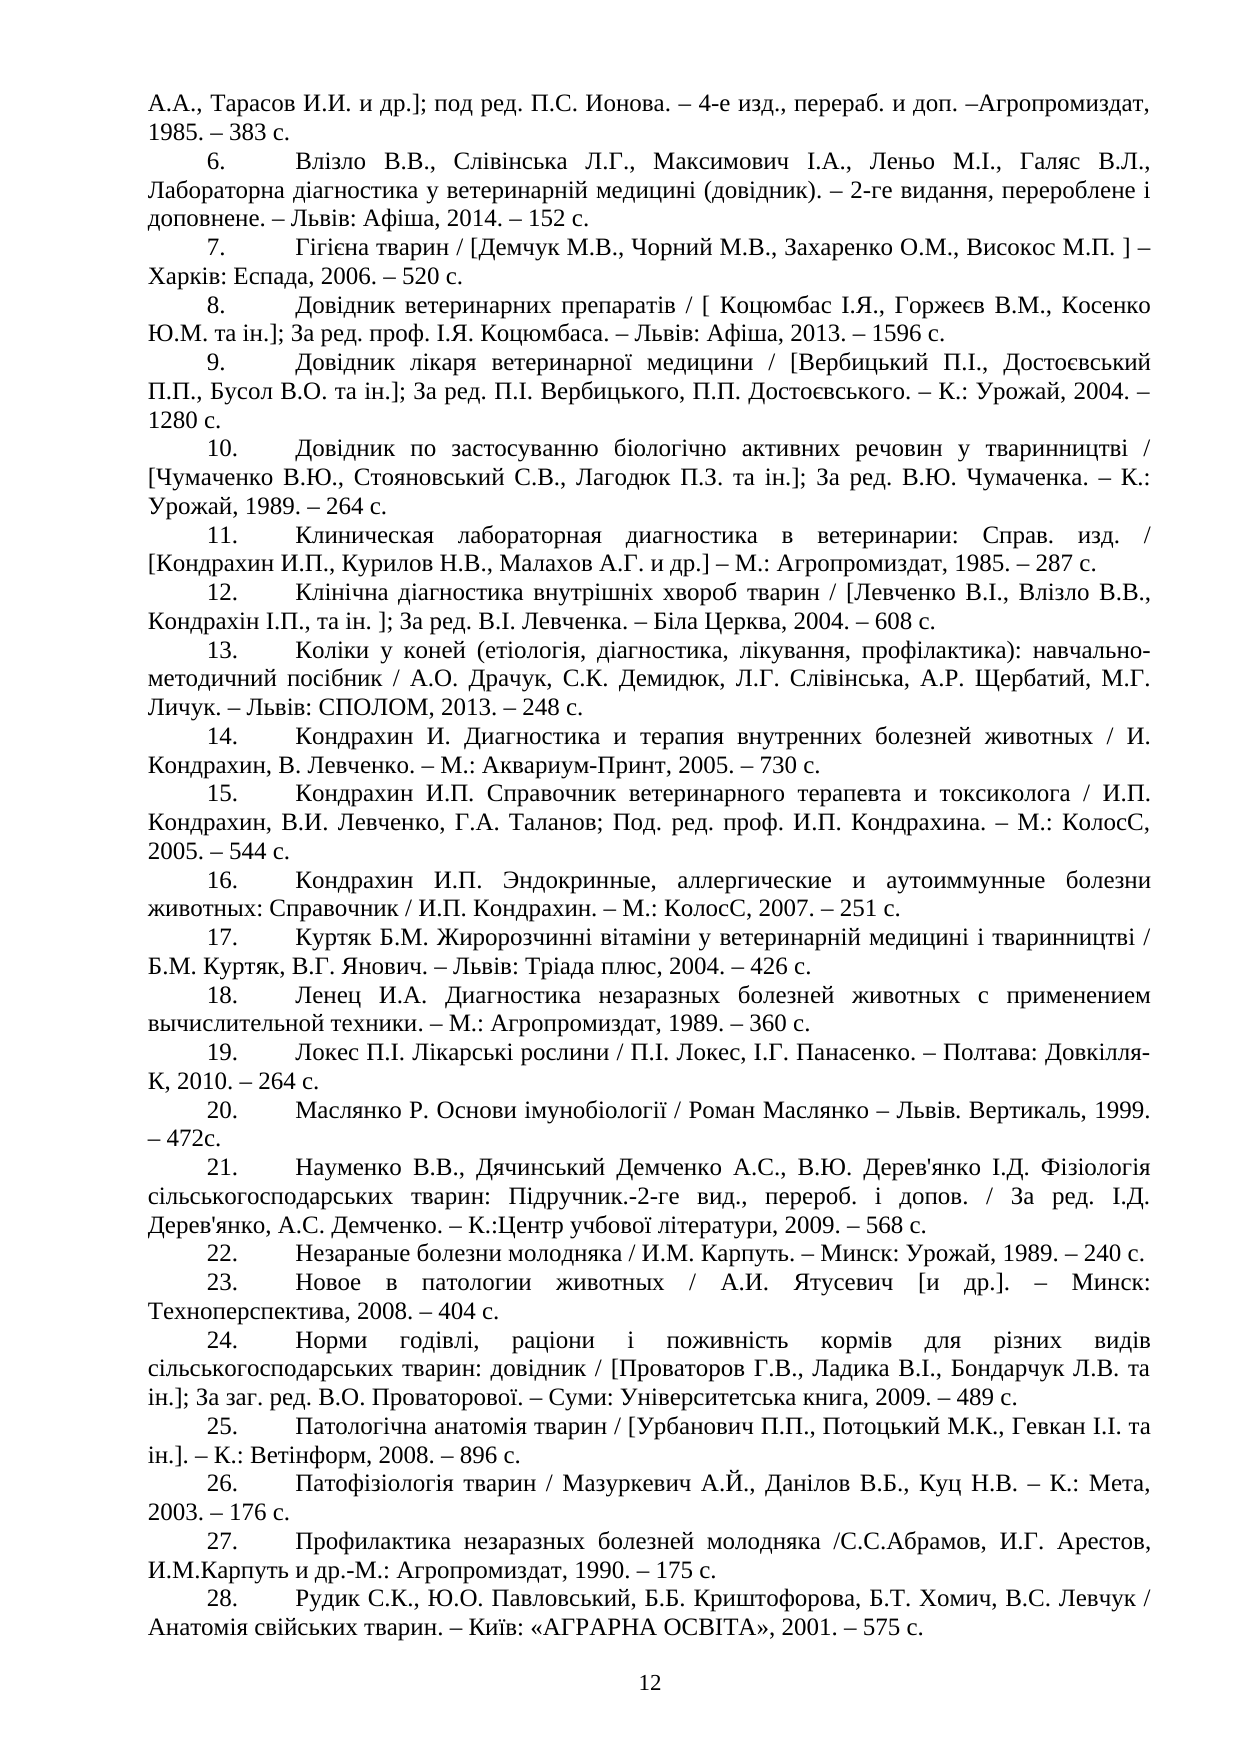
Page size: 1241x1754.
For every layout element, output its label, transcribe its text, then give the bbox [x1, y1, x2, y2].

text 19. Локес П.І. Лікарські рослини / П.І. Локес, І.Г. Панасенко. – Полтава: Довкілля-К, 2010. – 264 с. [148, 1037, 1152, 1095]
text 25. Патологічна анатомія тварин / [Урбанович П.П., Потоцький М.К., Гевкан І.І. та ін.]. – К.: Ветінформ, 2008. – 896 с. [148, 1411, 1152, 1468]
text 14. Кондрахин И. Диагностика и терапия внутренних болезней животных / И. Кондрахин, В. Левченко. – М.: Аквариум-Принт, 2005. – 730 с. [148, 721, 1152, 778]
text 8. Довідник ветеринарних препаратів / [ Коцюмбас І.Я., Горжеєв В.М., Косенко Ю.М. та ін.]; За ред. проф. І.Я. Коцюмбаса. – Львів: Афіша, 2013. – 1596 с. [148, 290, 1152, 347]
text 20. Маслянко Р. Основи імунобіології / Роман Маслянко – Львів. Вертикаль, 1999. – 472с. [148, 1095, 1152, 1152]
text 26. Патофізіологія тварин / Мазуркевич А.Й., Данілов В.Б., Куц Н.В. – К.: Мета, 2003. – 176 с. [148, 1468, 1152, 1526]
text 13. Коліки у коней (етіологія, діагностика, лікування, профілактика): навчально-методичний посібник / А.О. Драчук, С.К. Демидюк, Л.Г. Слівінська, А.Р. Щербатий, М.Г. Личук. – Львів: СПОЛОМ, 2013. – 248 с. [148, 635, 1152, 721]
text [148, 88, 1152, 146]
text 21. Науменко В.В., Дячинський Демченко А.С., В.Ю. Дерев'янко І.Д. Фізіологія сільськогосподарських тварин: Підручник.-2-ге вид., перероб. і допов. / За ред. І.Д. Дерев'янко, А.С. Демченко. – К.:Центр учбової літератури, 2009. – 568 с. [148, 1152, 1152, 1238]
text 15. Кондрахин И.П. Справочник ветеринарного терапевта и токсиколога / И.П. Кондрахин, В.И. Левченко, Г.А. Таланов; Под. ред. проф. И.П. Кондрахина. – М.: КолосС, 2005. – 544 с. [148, 778, 1152, 865]
text 16. Кондрахин И.П. Эндокринные, аллергические и аутоиммунные болезни животных: Справочник / И.П. Кондрахин. – М.: КолосС, 2007. – 251 с. [148, 865, 1152, 922]
text 11. Клиническая лабораторная диагностика в ветеринарии: Справ. изд. / [Кондрахин И.П., Курилов Н.В., Малахов А.Г. и др.] – М.: Агропромиздат, 1985. – 287 с. [148, 520, 1152, 577]
text 17. Куртяк Б.М. Жиророзчинні вітаміни у ветеринарній медицині і тваринництві / Б.М. Куртяк, В.Г. Янович. – Львів: Тріада плюс, 2004. – 426 с. [148, 922, 1152, 980]
text 22. Незараные болезни молодняка / И.М. Карпуть. – Минск: Урожай, 1989. – 240 с. [148, 1238, 1152, 1267]
text 27. Профилактика незаразных болезней молодняка /С.С.Абрамов, И.Г. Арестов, И.М.Карпуть и др.-М.: Агропромиздат, 1990. – 175 с. [148, 1526, 1152, 1583]
text 12. Клінічна діагностика внутрішніх хвороб тварин / [Левченко В.І., Влізло В.В., Кондрахін І.П., та ін. ]; За ред. В.І. Левченка. – Біла Церква, 2004. – 608 с. [148, 577, 1152, 635]
text 23. Новое в патологии животных / А.И. Ятусевич [и др.]. – Минск: Техноперспектива, 2008. – 404 с. [148, 1267, 1152, 1325]
text 18. Ленец И.А. Диагностика незаразных болезней животных с применением вычислительной техники. – М.: Агропромиздат, 1989. – 360 с. [148, 980, 1152, 1037]
text 28. Рудик С.К., Ю.О. Павловський, Б.Б. Криштофорова, Б.Т. Хомич, В.С. Левчук / Анатомія свійських твapин. – Київ: «АГРАРНА ОСВІТА», 2001. – 575 с. [148, 1583, 1152, 1641]
text 24. Норми годівлі, раціони і поживність кормів для різних видів сільськогосподарських тварин: довідник / [Проваторов Г.В., Ладика В.І., Бондарчук Л.В. та ін.]; За заг. ред. В.О. Проваторової. – Суми: Університетська книга, 2009. – 489 с. [148, 1325, 1152, 1411]
text 6. Влізло В.В., Слівінська Л.Г., Максимович І.А., Леньо М.І., Галяс В.Л., Лабораторна діагностика у ветеринарній медицині (довідник). – 2-ге видання, перероблене і доповнене. – Львів: Афіша, 2014. – 152 с. [148, 146, 1152, 232]
text 7. Гігієна тварин / [Демчук М.В., Чорний М.В., Захаренко О.М., Високос М.П. ] – Харків: Еспада, 2006. – 520 с. [148, 232, 1152, 290]
text 10. Довідник по застосуванню біологічно активних речовин у тваринництві / [Чумаченко В.Ю., Стояновський С.В., Лагодюк П.З. та ін.]; За ред. В.Ю. Чумаченка. – К.: Урожай, 1989. – 264 с. [148, 433, 1152, 520]
text 9. Довідник лікаря ветеринарної медицини / [Вербицький П.І., Достоєвський П.П., Бусол В.О. та ін.]; За ред. П.І. Вербицького, П.П. Достоєвського. – К.: Урожай, 2004. – 1280 с. [148, 347, 1152, 433]
